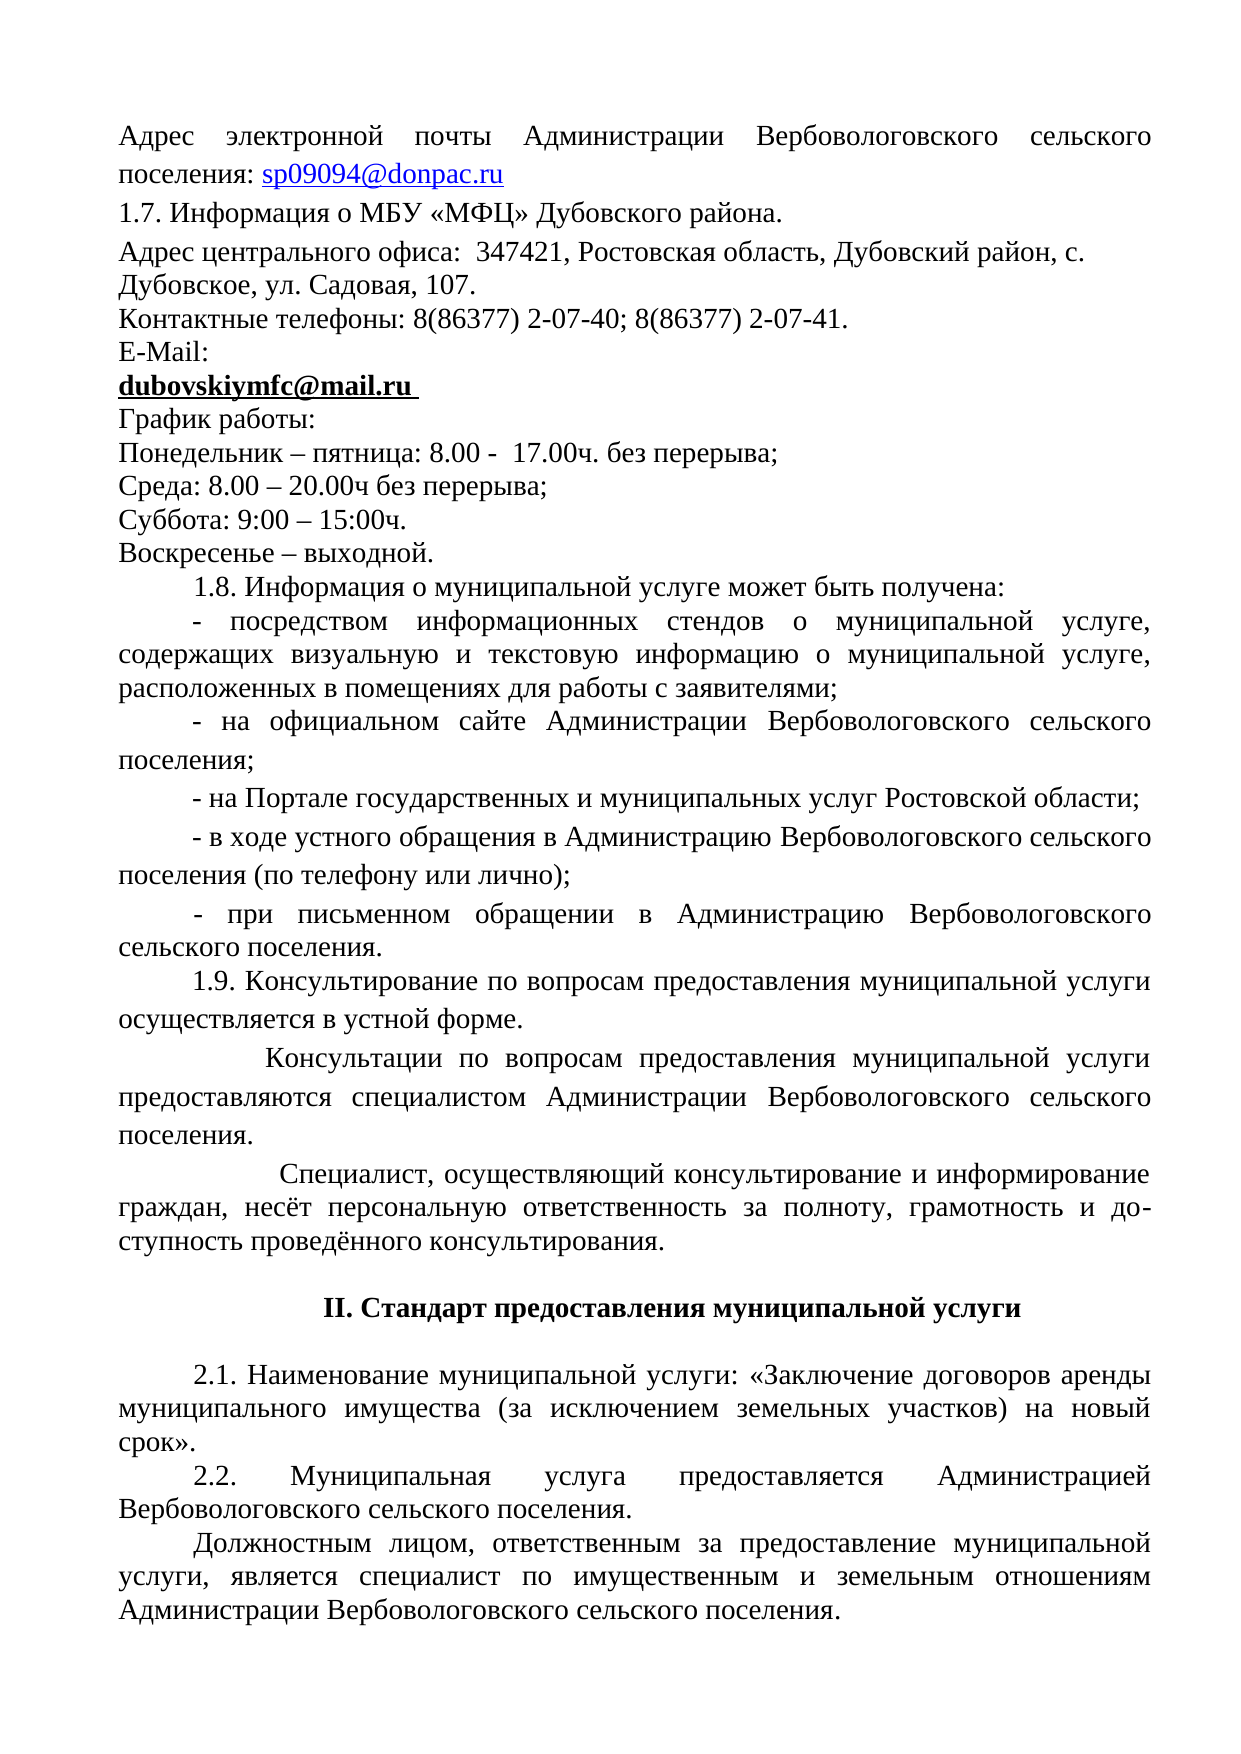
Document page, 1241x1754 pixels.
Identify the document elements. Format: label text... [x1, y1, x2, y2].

text Понедельник – пятница: 8.00 - 17.00ч. без перерыва; [118, 435, 1152, 468]
text 2.1. Наименование муниципальной услуги: «Заключение договоров аренды муниципального имущества (за исключением земельных участков) на новый срок». [118, 1357, 1152, 1458]
text Воскресенье – выходной. [118, 536, 1152, 569]
text - на Портале государственных и муниципальных услуг Ростовской области; [118, 780, 1152, 814]
text E-Mail: [118, 334, 1152, 368]
text - в ходе устного обращения в Администрацию Вербовологовского сельского поселения (по телефону или лично); [118, 819, 1152, 891]
text Должностным лицом, ответственным за предоставление муниципальной услуги, является специалист по имущественным и земельным отношениям Администрации Вербовологовского сельского поселения. [118, 1525, 1152, 1625]
text - посредством информационных стендов о муниципальной услуге, содержащих визуальную и текстовую информацию о муниципальной услуге, расположенных в помещениях для работы с заявителями; [118, 603, 1152, 703]
text 1.8. Информация о муниципальной услуге может быть получена: [118, 569, 1152, 603]
text II. Стандарт предоставления муниципальной услуги [118, 1290, 1152, 1323]
text Адрес центрального офиса: 347421, Ростовская область, Дубовский район, с. Дубовское, ул. Садовая, 107. [118, 234, 1152, 301]
text 2.2. Муниципальная услуга предоставляется Администрацией Вербовологовского сельского поселения. [118, 1458, 1152, 1525]
text dubovskiymfc@mail.ru [118, 368, 1152, 401]
text Специалист, осуществляющий консультирование и информирование граждан, несёт персональную ответственность за полноту, грамотность и доступность проведённого консультирования. [118, 1156, 1152, 1256]
text - на официальном сайте Администрации Вербовологовского сельского поселения; [118, 703, 1152, 775]
text Среда: 8.00 – 20.00ч без перерыва; [118, 468, 1152, 502]
text Суббота: 9:00 – 15:00ч. [118, 502, 1152, 536]
text График работы: [118, 401, 1152, 435]
text - при письменном обращении в Администрацию Вербовологовского сельского поселения. [118, 896, 1152, 963]
text 1.7. Информация о МБУ «МФЦ» Дубовского района. [118, 195, 1152, 229]
text Консультации по вопросам предоставления муниципальной услуги предоставляются специалистом Администрации Вербовологовского сельского поселения. [118, 1040, 1152, 1151]
text 1.9. Консультирование по вопросам предоставления муниципальной услуги осуществляется в устной форме. [118, 963, 1152, 1035]
text Адрес электронной почты Администрации Вербовологовского сельского поселения: sp09094@donpac.ru [118, 118, 1152, 190]
text Контактные телефоны: 8(86377) 2-07-40; 8(86377) 2-07-41. [118, 301, 1152, 334]
